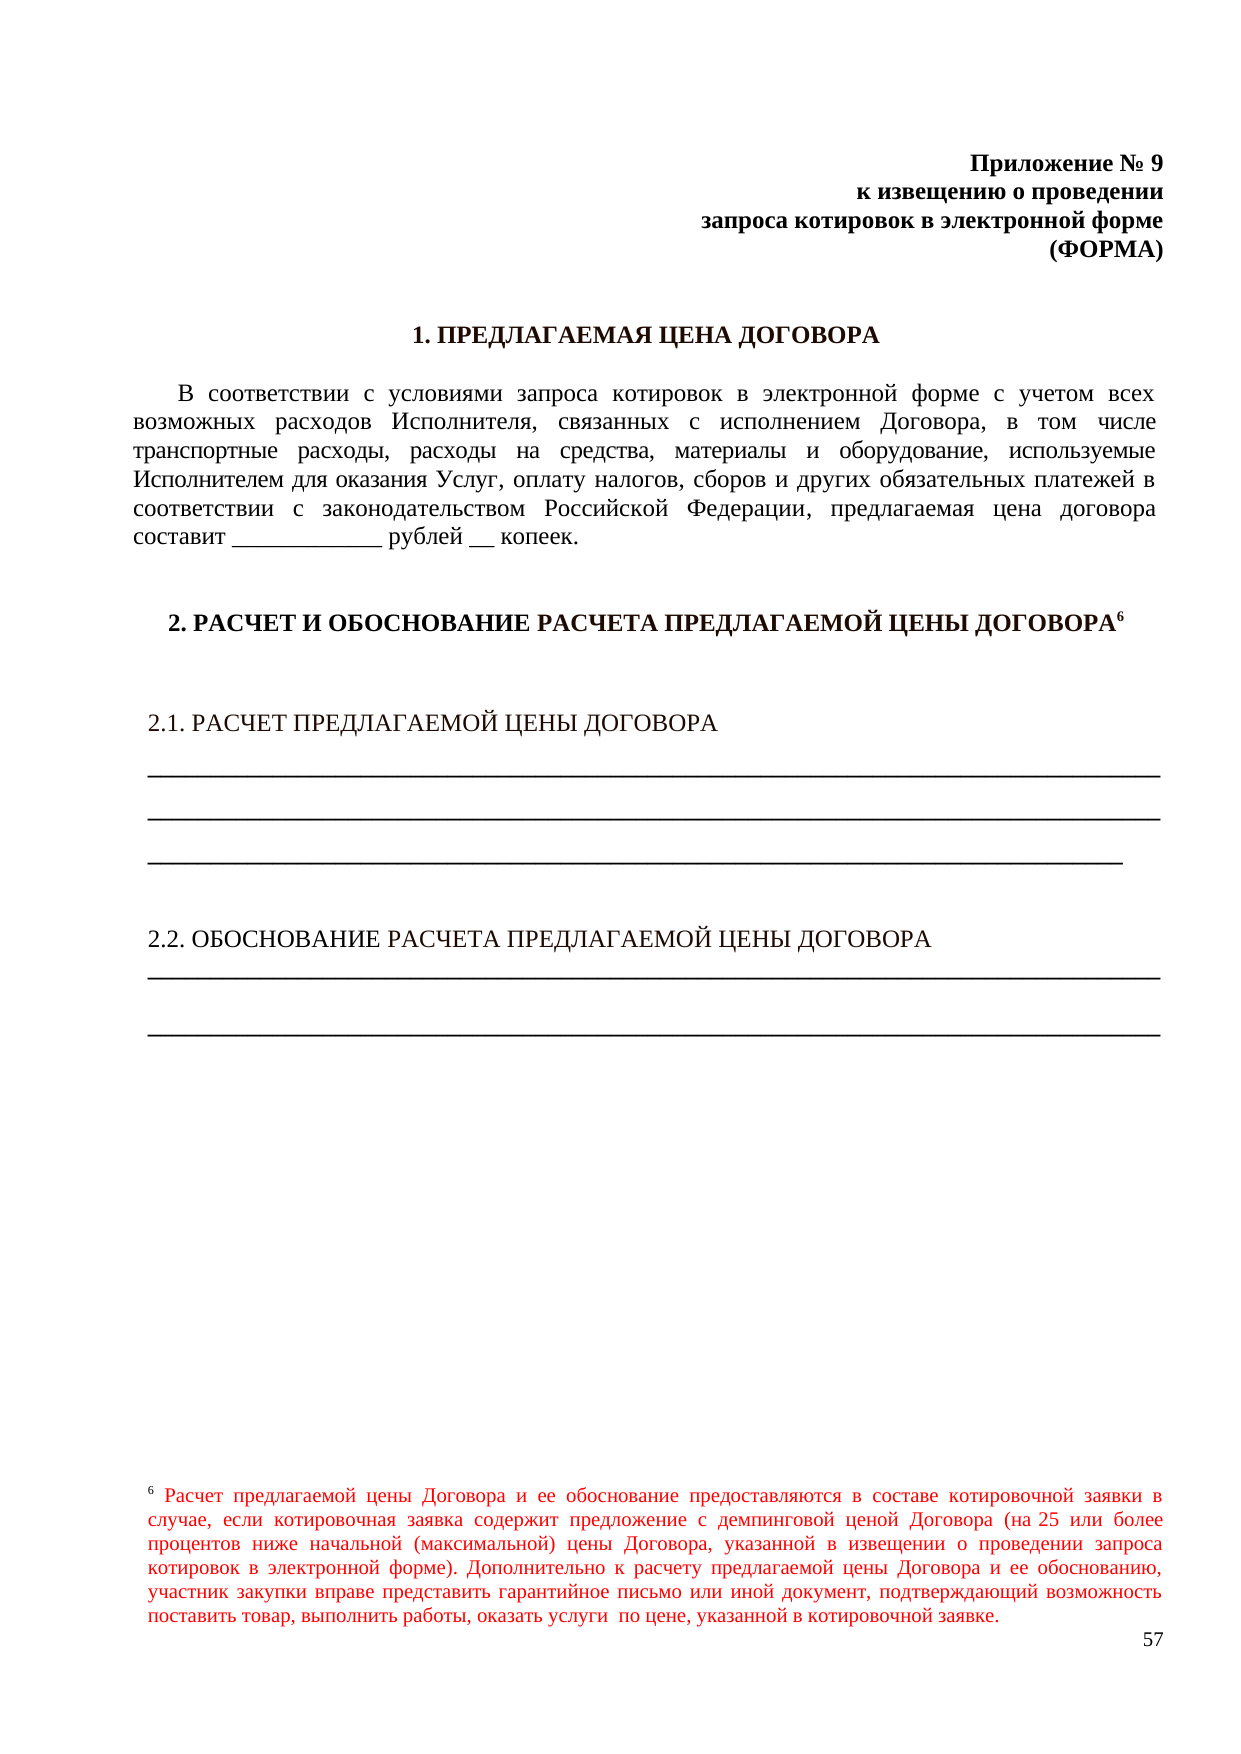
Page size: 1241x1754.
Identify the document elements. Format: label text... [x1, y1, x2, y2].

text 2.1. РАСЧЕТ ПРЕДЛАГАЕМОЙ ЦЕНЫ ДОГОВОРА [148, 708, 1167, 737]
text запроса котировок в электронной форме [148, 205, 1163, 234]
text (ФОРМА) [148, 234, 1163, 263]
text ________________________________________________________________________________________________________________________________________________________________________________________________________________________________________________ [148, 751, 1167, 866]
text _________________________________________________________________________________ [148, 1010, 1167, 1039]
text В соответствии с условиями запроса котировок в электронной форме с учетом всех возможных расходов Исполнителя, связанных с исполнением Договора, в том числе транспортные расходы, расходы на средства, материалы и оборудование, используемые Исполнителем для оказания Услуг, оплату налогов, сборов и других обязательных платежей в соответствии с законодательством Российской Федерации, предлагаемая цена договора составит ____________ рублей __ копеек. [133, 378, 1156, 550]
text 2.2. ОБОСНОВАНИЕ РАСЧЕТА ПРЕДЛАГАЕМОЙ ЦЕНЫ ДОГОВОРА _________________________________________________________________________________ [148, 924, 1167, 981]
text 1. ПРЕДЛАГАЕМАЯ ЦЕНА ДОГОВОРА [135, 320, 1156, 349]
text 2. РАСЧЕТ И ОБОСНОВАНИЕ РАСЧЕТА ПРЕДЛАГАЕМОЙ ЦЕНЫ ДОГОВОРА [135, 608, 1156, 636]
text Приложение № 9 [148, 148, 1163, 176]
text к извещению о проведении [148, 176, 1163, 205]
